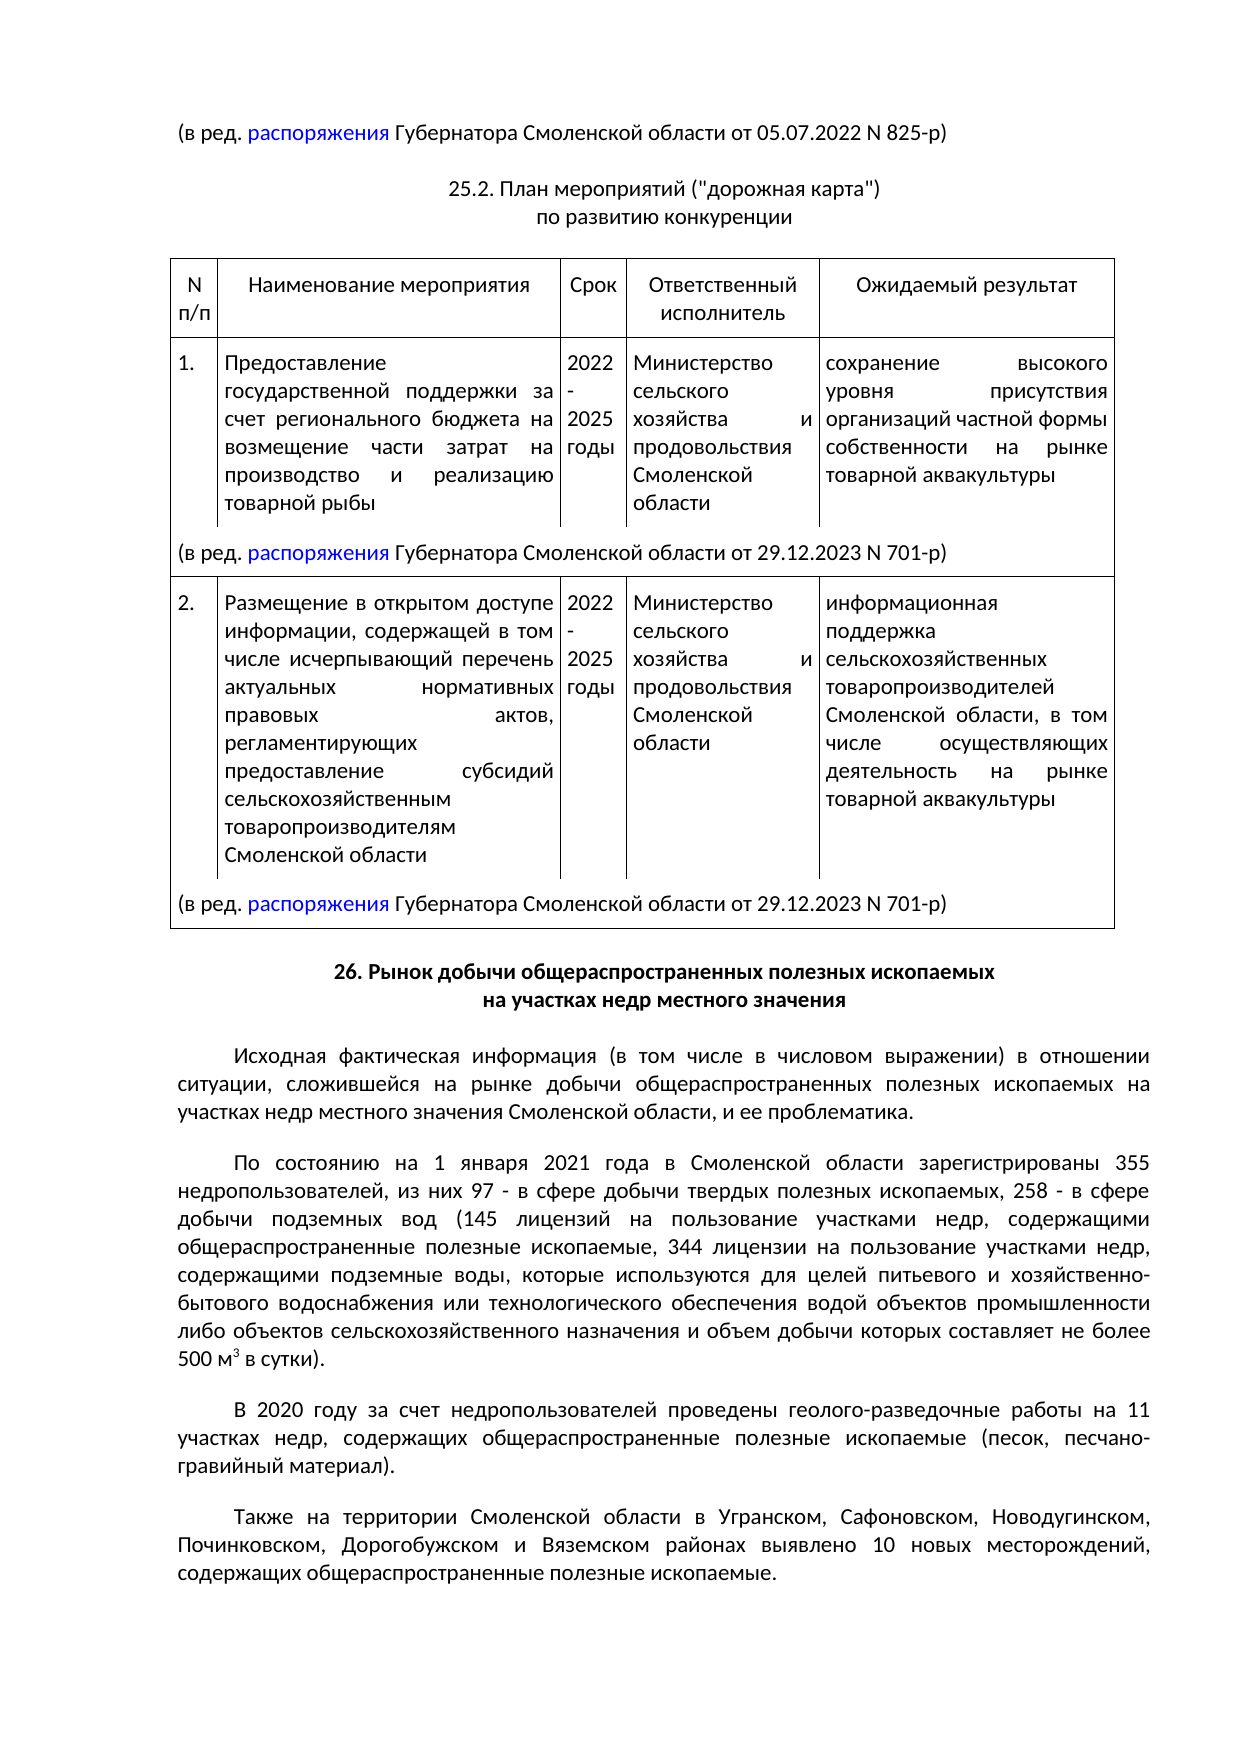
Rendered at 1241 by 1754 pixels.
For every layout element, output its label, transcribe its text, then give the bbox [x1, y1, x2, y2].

table_cell Предоставление государственной поддержки за счет регионального бюджета на возмещение части затрат на производство и реализацию товарной рыбы [218, 338, 560, 527]
text По состоянию на 1 января 2021 года в Смоленской области зарегистрированы 355 недропользователей, из них 97 - в сфере добычи твердых полезных ископаемых, 258 - в сфере добычи подземных вод (145 лицензий на пользование участками недр, содержащими общераспространенные полезные ископаемые, 344 лицензии на пользование участками недр, содержащими подземные воды, которые используются для целей питьевого и хозяйственно-бытового водоснабжения или технологического обеспечения водой объектов промышленности либо объектов сельскохозяйственного назначения и объем добычи которых составляет не более 500 м3 в сутки). [177, 1148, 1152, 1372]
title 26. Рынок добычи общераспространенных полезных ископаемых [177, 957, 1152, 985]
table_cell 2022 - 2025 годы [561, 338, 626, 527]
table_cell сохранение высокого уровня присутствия организаций частной формы собственности на рынке товарной аквакультуры [820, 338, 1114, 527]
table_cell Министерство сельского хозяйства и продовольствия Смоленской области [627, 338, 819, 527]
text Также на территории Смоленской области в Угранском, Сафоновском, Новодугинском, Починковском, Дорогобужском и Вяземском районах выявлено 10 новых месторождений, содержащих общераспространенные полезные ископаемые. [177, 1502, 1152, 1586]
text (в ред. распоряжения Губернатора Смоленской области от 05.07.2022 N 825-р) [177, 118, 1152, 146]
table_header Срок [561, 259, 626, 337]
table_cell (в ред. распоряжения Губернатора Смоленской области от 29.12.2023 N 701-р) [171, 527, 1114, 576]
text В 2020 году за счет недропользователей проведены геолого-разведочные работы на 11 участках недр, содержащих общераспространенные полезные ископаемые (песок, песчано-гравийный материал). [177, 1395, 1152, 1479]
title на участках недр местного значения [177, 985, 1152, 1013]
text Исходная фактическая информация (в том числе в числовом выражении) в отношении ситуации, сложившейся на рынке добычи общераспространенных полезных ископаемых на участках недр местного значения Смоленской области, и ее проблематика. [177, 1041, 1152, 1125]
table_header Наименование мероприятия [218, 259, 560, 337]
table_header Ожидаемый результат [820, 259, 1114, 337]
table_header N п/п [171, 259, 217, 337]
table_cell Министерство сельского хозяйства и продовольствия Смоленской области [627, 577, 819, 879]
table_cell 2022 - 2025 годы [561, 577, 626, 879]
table_cell информационная поддержка сельскохозяйственных товаропроизводителей Смоленской области, в том числе осуществляющих деятельность на рынке товарной аквакультуры [820, 577, 1114, 879]
table_cell 1. [171, 338, 217, 527]
text 25.2. План мероприятий ("дорожная карта") [177, 174, 1152, 202]
table_cell Размещение в открытом доступе информации, содержащей в том числе исчерпывающий перечень актуальных нормативных правовых актов, регламентирующих предоставление субсидий сельскохозяйственным товаропроизводителям Смоленской области [218, 577, 560, 879]
text по развитию конкуренции [177, 202, 1152, 230]
table_cell 2. [171, 577, 217, 879]
table_header Ответственный исполнитель [627, 259, 819, 337]
table_cell (в ред. распоряжения Губернатора Смоленской области от 29.12.2023 N 701-р) [171, 879, 1114, 928]
